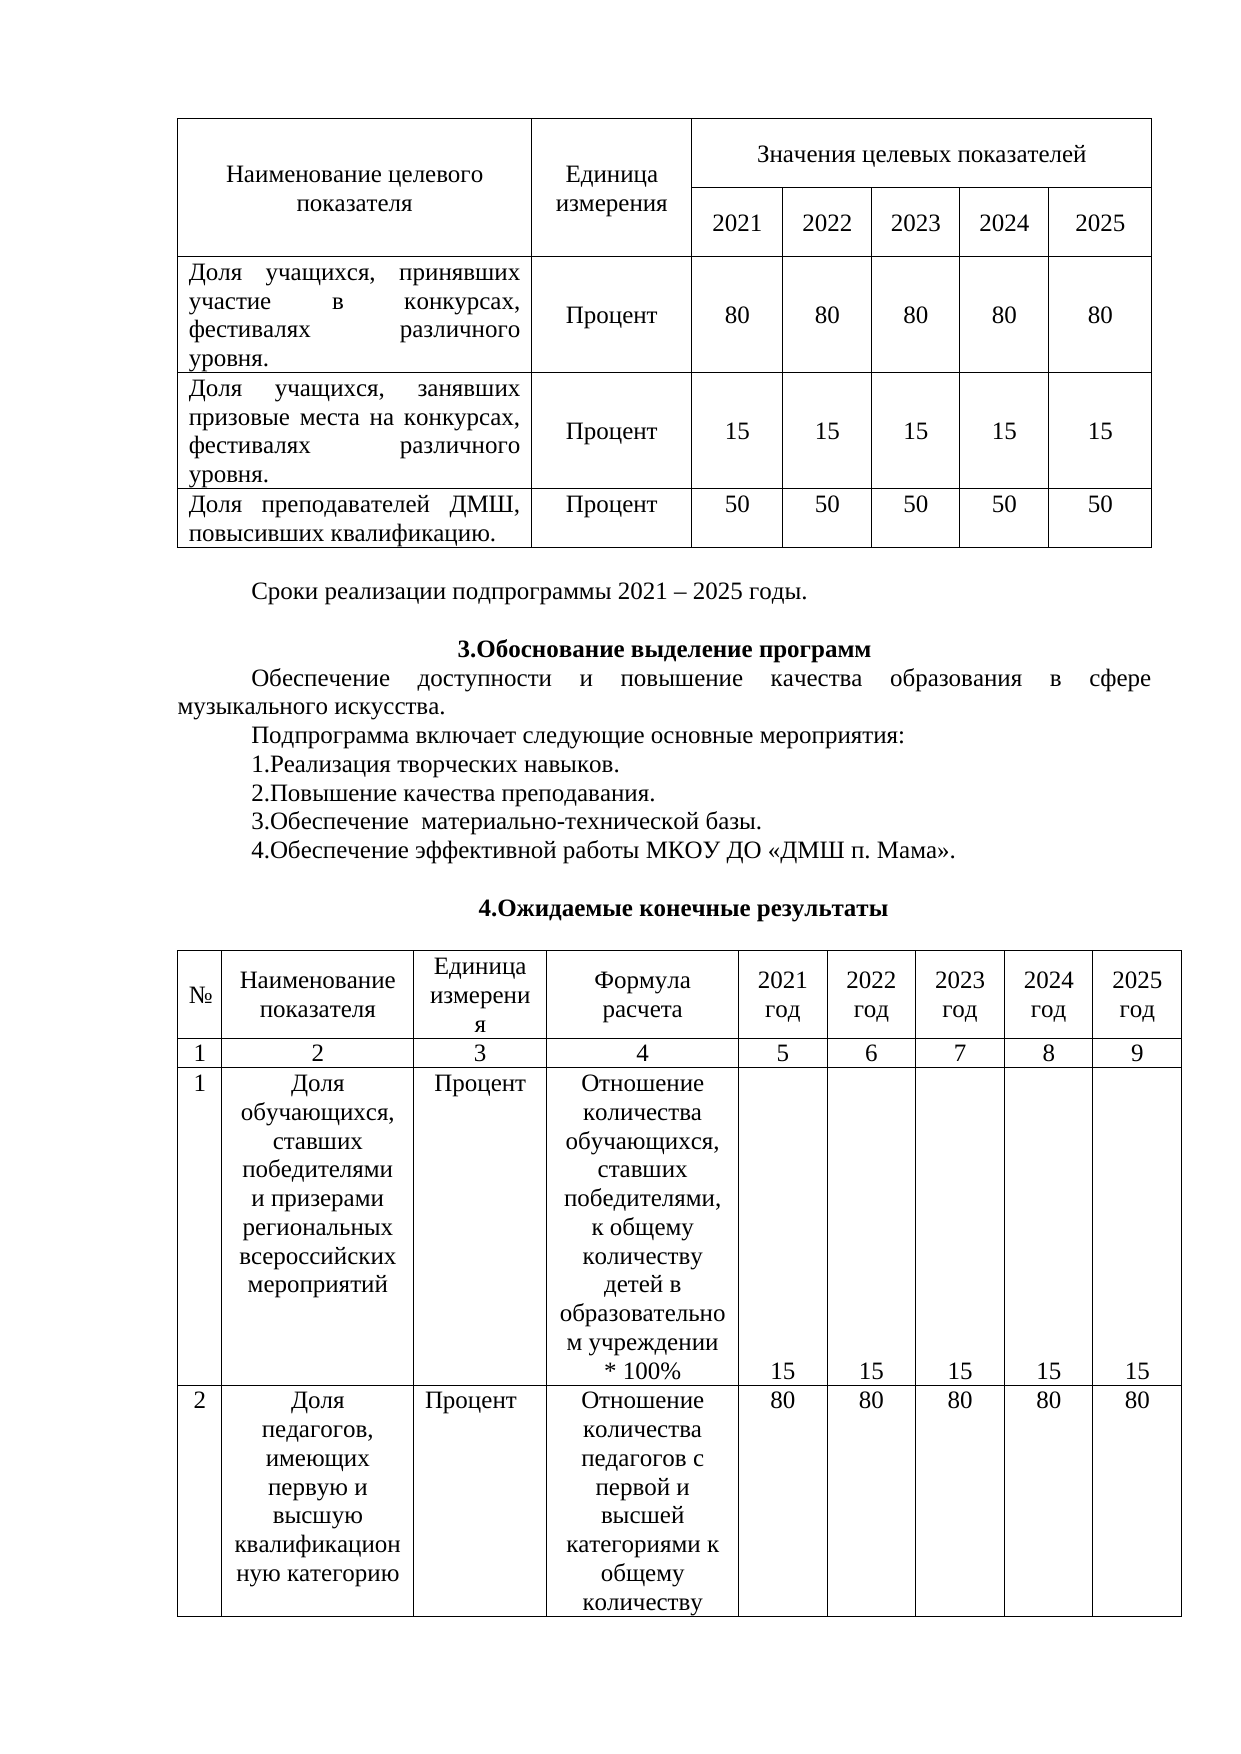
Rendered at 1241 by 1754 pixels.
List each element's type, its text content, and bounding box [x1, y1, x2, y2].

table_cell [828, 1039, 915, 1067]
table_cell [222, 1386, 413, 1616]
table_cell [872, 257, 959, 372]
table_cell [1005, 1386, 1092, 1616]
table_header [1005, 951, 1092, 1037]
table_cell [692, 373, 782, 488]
text Сроки реализации подпрограммы 2021 – 2025 годы. [177, 576, 1152, 605]
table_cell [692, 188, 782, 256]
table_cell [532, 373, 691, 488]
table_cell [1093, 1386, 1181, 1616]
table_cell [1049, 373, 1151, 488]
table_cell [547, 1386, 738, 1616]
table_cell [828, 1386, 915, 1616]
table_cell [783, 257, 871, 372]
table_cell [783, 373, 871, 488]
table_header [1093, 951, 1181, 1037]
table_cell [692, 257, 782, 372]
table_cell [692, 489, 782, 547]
text Обеспечение доступности и повышение качества образования в сфере музыкального искусства. [177, 663, 1152, 720]
text 4.Обеспечение эффективной работы МКОУ ДО «ДМШ п. Мама». [177, 835, 1152, 864]
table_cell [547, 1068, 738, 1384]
list 4.Ожидаемые конечные результаты [215, 893, 1152, 921]
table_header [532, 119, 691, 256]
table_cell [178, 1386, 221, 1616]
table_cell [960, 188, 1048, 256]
text 1.Реализация творческих навыков. [177, 749, 1152, 778]
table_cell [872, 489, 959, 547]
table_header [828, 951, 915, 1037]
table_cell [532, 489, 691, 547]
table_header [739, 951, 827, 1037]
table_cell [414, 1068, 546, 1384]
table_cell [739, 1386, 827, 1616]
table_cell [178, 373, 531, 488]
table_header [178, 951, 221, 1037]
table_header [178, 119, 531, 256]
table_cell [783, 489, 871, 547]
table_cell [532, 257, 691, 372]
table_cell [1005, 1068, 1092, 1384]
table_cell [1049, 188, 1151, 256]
text Подпрограмма включает следующие основные мероприятия: [177, 720, 1152, 749]
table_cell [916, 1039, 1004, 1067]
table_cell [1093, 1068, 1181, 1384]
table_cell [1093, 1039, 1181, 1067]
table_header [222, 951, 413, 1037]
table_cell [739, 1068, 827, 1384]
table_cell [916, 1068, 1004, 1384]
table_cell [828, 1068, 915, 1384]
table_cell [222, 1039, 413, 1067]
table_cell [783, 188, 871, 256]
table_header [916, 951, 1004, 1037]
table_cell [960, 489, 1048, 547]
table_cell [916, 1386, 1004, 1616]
text 3.Обоснование выделение программ [177, 634, 1152, 663]
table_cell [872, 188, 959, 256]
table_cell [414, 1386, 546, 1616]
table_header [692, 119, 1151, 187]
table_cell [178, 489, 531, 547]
text 2.Повышение качества преподавания. [177, 778, 1152, 806]
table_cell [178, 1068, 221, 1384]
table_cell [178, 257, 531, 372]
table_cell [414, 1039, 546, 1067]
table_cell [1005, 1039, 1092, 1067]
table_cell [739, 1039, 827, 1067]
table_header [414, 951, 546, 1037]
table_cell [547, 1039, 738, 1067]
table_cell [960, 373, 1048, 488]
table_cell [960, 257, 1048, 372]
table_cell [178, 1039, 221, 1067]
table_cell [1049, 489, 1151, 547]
text 3.Обеспечение материально-технической базы. [177, 806, 1152, 835]
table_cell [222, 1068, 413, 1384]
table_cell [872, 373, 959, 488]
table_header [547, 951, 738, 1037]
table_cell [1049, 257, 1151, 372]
